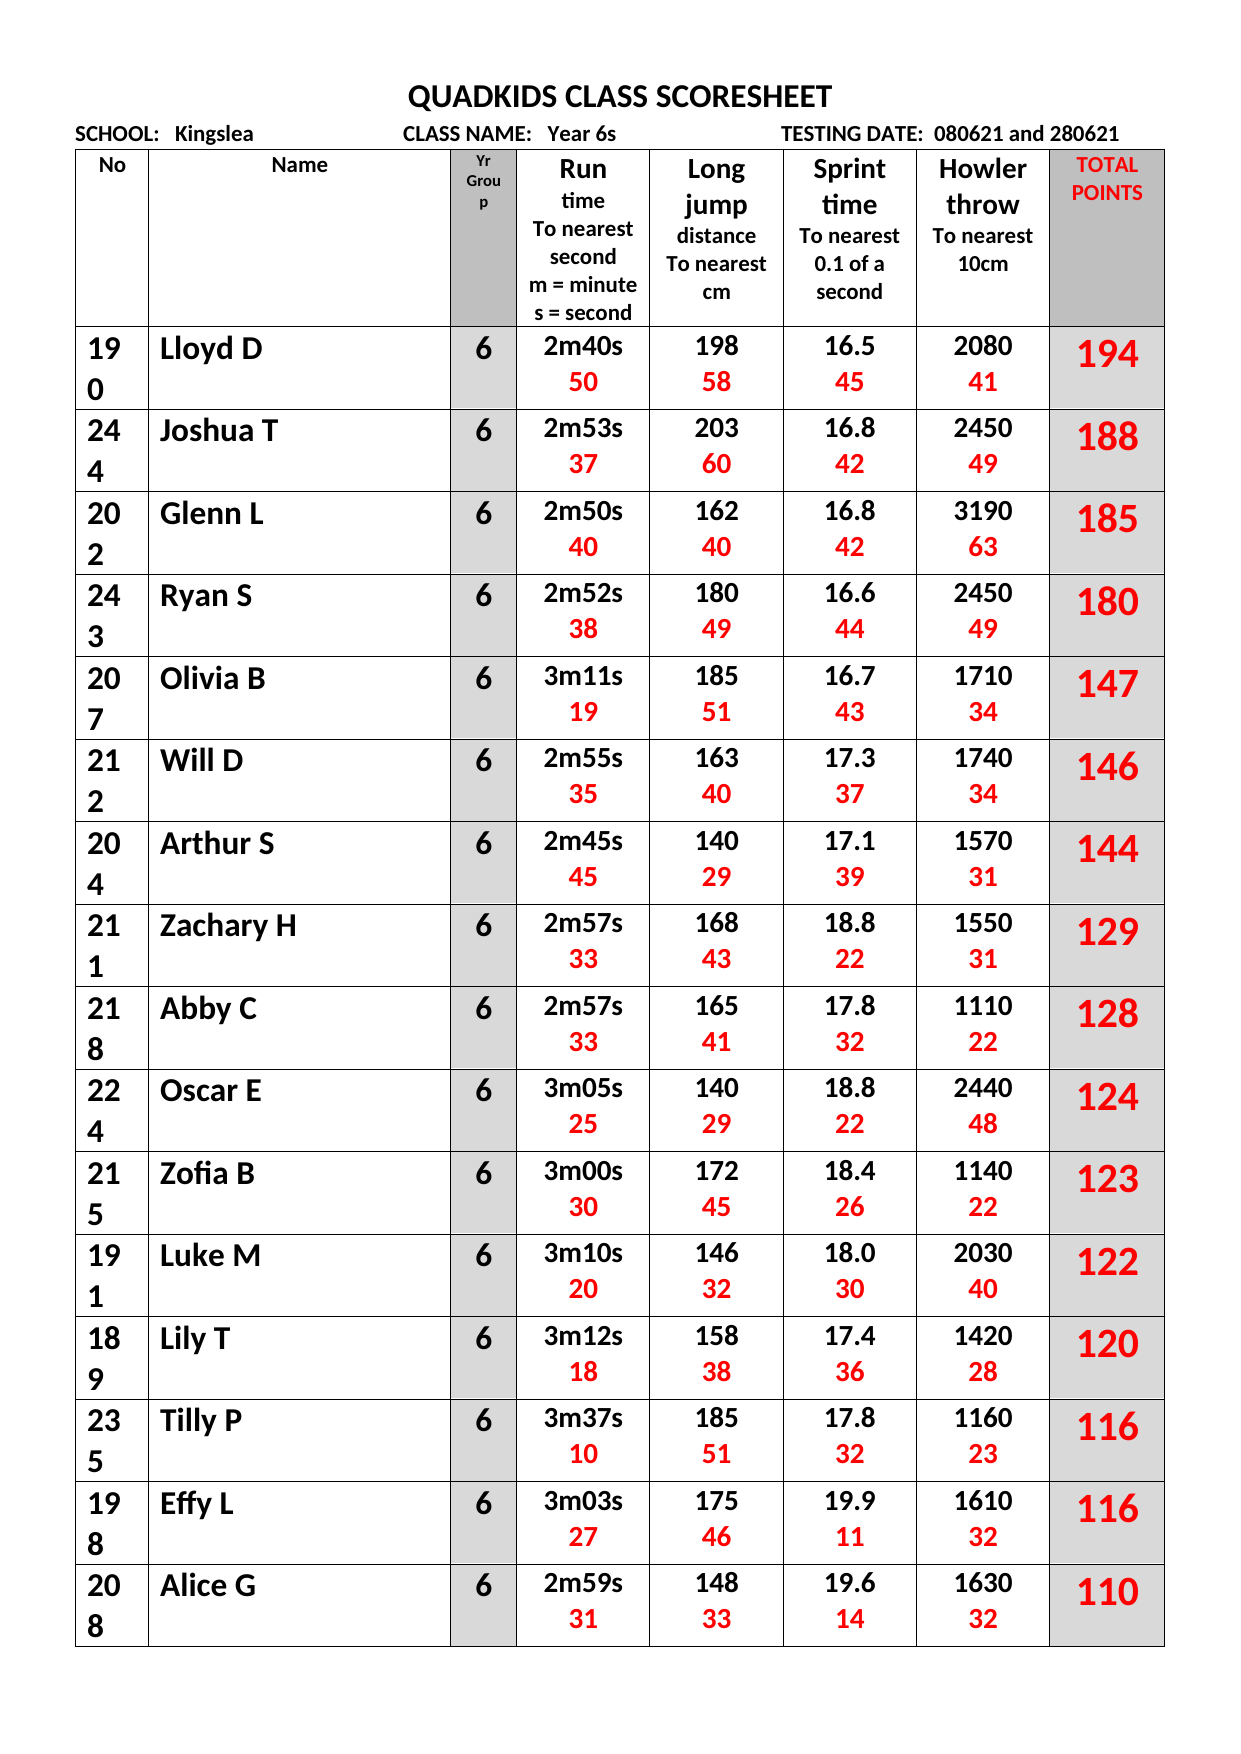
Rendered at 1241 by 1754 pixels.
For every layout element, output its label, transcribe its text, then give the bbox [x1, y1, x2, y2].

table_cell Zachary H [149, 905, 450, 986]
table_cell 168 43 [650, 905, 783, 986]
table_cell 16.7 43 [784, 657, 916, 738]
table_header Howler throw To nearest 10cm [917, 150, 1049, 326]
table_cell 17.8 32 [784, 987, 916, 1068]
table_cell 165 41 [650, 987, 783, 1068]
table_cell 16.8 42 [784, 492, 916, 573]
table_cell 211 [76, 905, 148, 986]
text SCHOOL: Kingslea CLASS NAME: Year 6s TESTING DATE: 080621 and 280621 [75, 119, 1165, 147]
table_cell 1570 31 [917, 822, 1049, 903]
table_cell 198 [76, 1482, 148, 1563]
table_cell 17.3 37 [784, 740, 916, 821]
table_cell 6 [451, 575, 516, 656]
table_cell 17.8 32 [784, 1400, 916, 1481]
table_cell 18.8 22 [784, 905, 916, 986]
table_header TOTAL POINTS [1050, 150, 1164, 326]
table_cell 19.6 14 [784, 1565, 916, 1646]
table_cell 116 [1050, 1400, 1164, 1481]
table_cell 147 [1050, 657, 1164, 738]
table_header Sprint time To nearest 0.1 of a second [784, 150, 916, 326]
table_cell 6 [451, 1317, 516, 1398]
table_cell 6 [451, 327, 516, 408]
table_cell 3m05s 25 [517, 1070, 649, 1151]
table_cell 129 [1050, 905, 1164, 986]
table_cell 208 [76, 1565, 148, 1646]
table_cell 116 [1050, 1482, 1164, 1563]
table_cell 180 49 [650, 575, 783, 656]
table_cell 3190 63 [917, 492, 1049, 573]
table_cell 218 [76, 987, 148, 1068]
table_cell 215 [76, 1152, 148, 1233]
table_cell 1420 28 [917, 1317, 1049, 1398]
table_cell 2m55s 35 [517, 740, 649, 821]
table_cell 172 45 [650, 1152, 783, 1233]
table_cell 140 29 [650, 822, 783, 903]
table_cell 6 [451, 1070, 516, 1151]
table_cell 1140 22 [917, 1152, 1049, 1233]
table_cell 190 [76, 327, 148, 408]
table_cell 146 [1050, 740, 1164, 821]
table_cell 2450 49 [917, 410, 1049, 491]
table_cell 235 [76, 1400, 148, 1481]
text QUADKIDS CLASS SCORESHEET [75, 75, 1165, 116]
table_cell 191 [76, 1235, 148, 1316]
table_cell 110 [1050, 1565, 1164, 1646]
table_cell 3m00s 30 [517, 1152, 649, 1233]
table_cell 188 [1050, 410, 1164, 491]
table_header Run time To nearest second m = minute s = second [517, 150, 649, 326]
table_cell 175 46 [650, 1482, 783, 1563]
table_cell 2m59s 31 [517, 1565, 649, 1646]
table_cell 204 [76, 822, 148, 903]
table_header Long jump distance To nearest cm [650, 150, 783, 326]
table_cell 185 51 [650, 657, 783, 738]
table_cell 1160 23 [917, 1400, 1049, 1481]
table_cell Glenn L [149, 492, 450, 573]
table_cell 212 [76, 740, 148, 821]
table_cell 16.6 44 [784, 575, 916, 656]
table_cell 3m37s 10 [517, 1400, 649, 1481]
table_cell 18.4 26 [784, 1152, 916, 1233]
table_cell Joshua T [149, 410, 450, 491]
table_cell 224 [76, 1070, 148, 1151]
table_cell Will D [149, 740, 450, 821]
table_cell 6 [451, 740, 516, 821]
table_cell 6 [451, 822, 516, 903]
table_cell 162 40 [650, 492, 783, 573]
table_cell 203 60 [650, 410, 783, 491]
table_cell Ryan S [149, 575, 450, 656]
table_cell 3m03s 27 [517, 1482, 649, 1563]
table_cell 2m40s 50 [517, 327, 649, 408]
table_cell Abby C [149, 987, 450, 1068]
table_cell 185 [1050, 492, 1164, 573]
table_cell 189 [76, 1317, 148, 1398]
table_cell Luke M [149, 1235, 450, 1316]
table_cell 244 [76, 410, 148, 491]
table_cell 6 [451, 905, 516, 986]
table_cell Effy L [149, 1482, 450, 1563]
table_header Name [149, 150, 450, 326]
table_cell 6 [451, 410, 516, 491]
table_cell 2m50s 40 [517, 492, 649, 573]
table_cell 1710 34 [917, 657, 1049, 738]
table_cell 18.8 22 [784, 1070, 916, 1151]
table_cell 2030 40 [917, 1235, 1049, 1316]
table_cell 2080 41 [917, 327, 1049, 408]
table_cell 2m57s 33 [517, 905, 649, 986]
table_cell 18.0 30 [784, 1235, 916, 1316]
table_cell 2440 48 [917, 1070, 1049, 1151]
table_cell 2m57s 33 [517, 987, 649, 1068]
table_cell Alice G [149, 1565, 450, 1646]
table_cell Oscar E [149, 1070, 450, 1151]
table_cell 17.1 39 [784, 822, 916, 903]
table_cell 2450 49 [917, 575, 1049, 656]
table_header No [76, 150, 148, 326]
table_cell 1550 31 [917, 905, 1049, 986]
table_cell 124 [1050, 1070, 1164, 1151]
table_cell 158 38 [650, 1317, 783, 1398]
table_cell 128 [1050, 987, 1164, 1068]
table_cell 198 58 [650, 327, 783, 408]
table_cell 6 [451, 1152, 516, 1233]
table_cell Arthur S [149, 822, 450, 903]
table_cell 144 [1050, 822, 1164, 903]
table_header Yr Group [451, 150, 516, 326]
table_cell 17.4 36 [784, 1317, 916, 1398]
table_cell 3m10s 20 [517, 1235, 649, 1316]
table_cell 6 [451, 657, 516, 738]
table_cell 243 [76, 575, 148, 656]
table_cell Tilly P [149, 1400, 450, 1481]
table_cell 146 32 [650, 1235, 783, 1316]
table_cell Zofia B [149, 1152, 450, 1233]
table_cell 3m12s 18 [517, 1317, 649, 1398]
table_cell 6 [451, 1235, 516, 1316]
table_cell 1110 22 [917, 987, 1049, 1068]
table_cell 180 [1050, 575, 1164, 656]
table_cell 163 40 [650, 740, 783, 821]
table_cell 2m53s 37 [517, 410, 649, 491]
table_cell 148 33 [650, 1565, 783, 1646]
table_cell 6 [451, 987, 516, 1068]
table_cell 202 [76, 492, 148, 573]
table_cell Lily T [149, 1317, 450, 1398]
table_cell 1740 34 [917, 740, 1049, 821]
table_cell 16.8 42 [784, 410, 916, 491]
table_cell 6 [451, 492, 516, 573]
table_cell 1610 32 [917, 1482, 1049, 1563]
table_cell 3m11s 19 [517, 657, 649, 738]
table_cell 2m45s 45 [517, 822, 649, 903]
table_cell 6 [451, 1482, 516, 1563]
table_cell 123 [1050, 1152, 1164, 1233]
table_cell 120 [1050, 1317, 1164, 1398]
table_cell 122 [1050, 1235, 1164, 1316]
table_cell 1630 32 [917, 1565, 1049, 1646]
table_cell Lloyd D [149, 327, 450, 408]
table_cell Olivia B [149, 657, 450, 738]
table_cell 185 51 [650, 1400, 783, 1481]
table_cell 6 [451, 1400, 516, 1481]
table_cell 19.9 11 [784, 1482, 916, 1563]
table_cell 2m52s 38 [517, 575, 649, 656]
table_cell 140 29 [650, 1070, 783, 1151]
table_cell 16.5 45 [784, 327, 916, 408]
table_cell 6 [451, 1565, 516, 1646]
table_cell 194 [1050, 327, 1164, 408]
table_cell 207 [76, 657, 148, 738]
